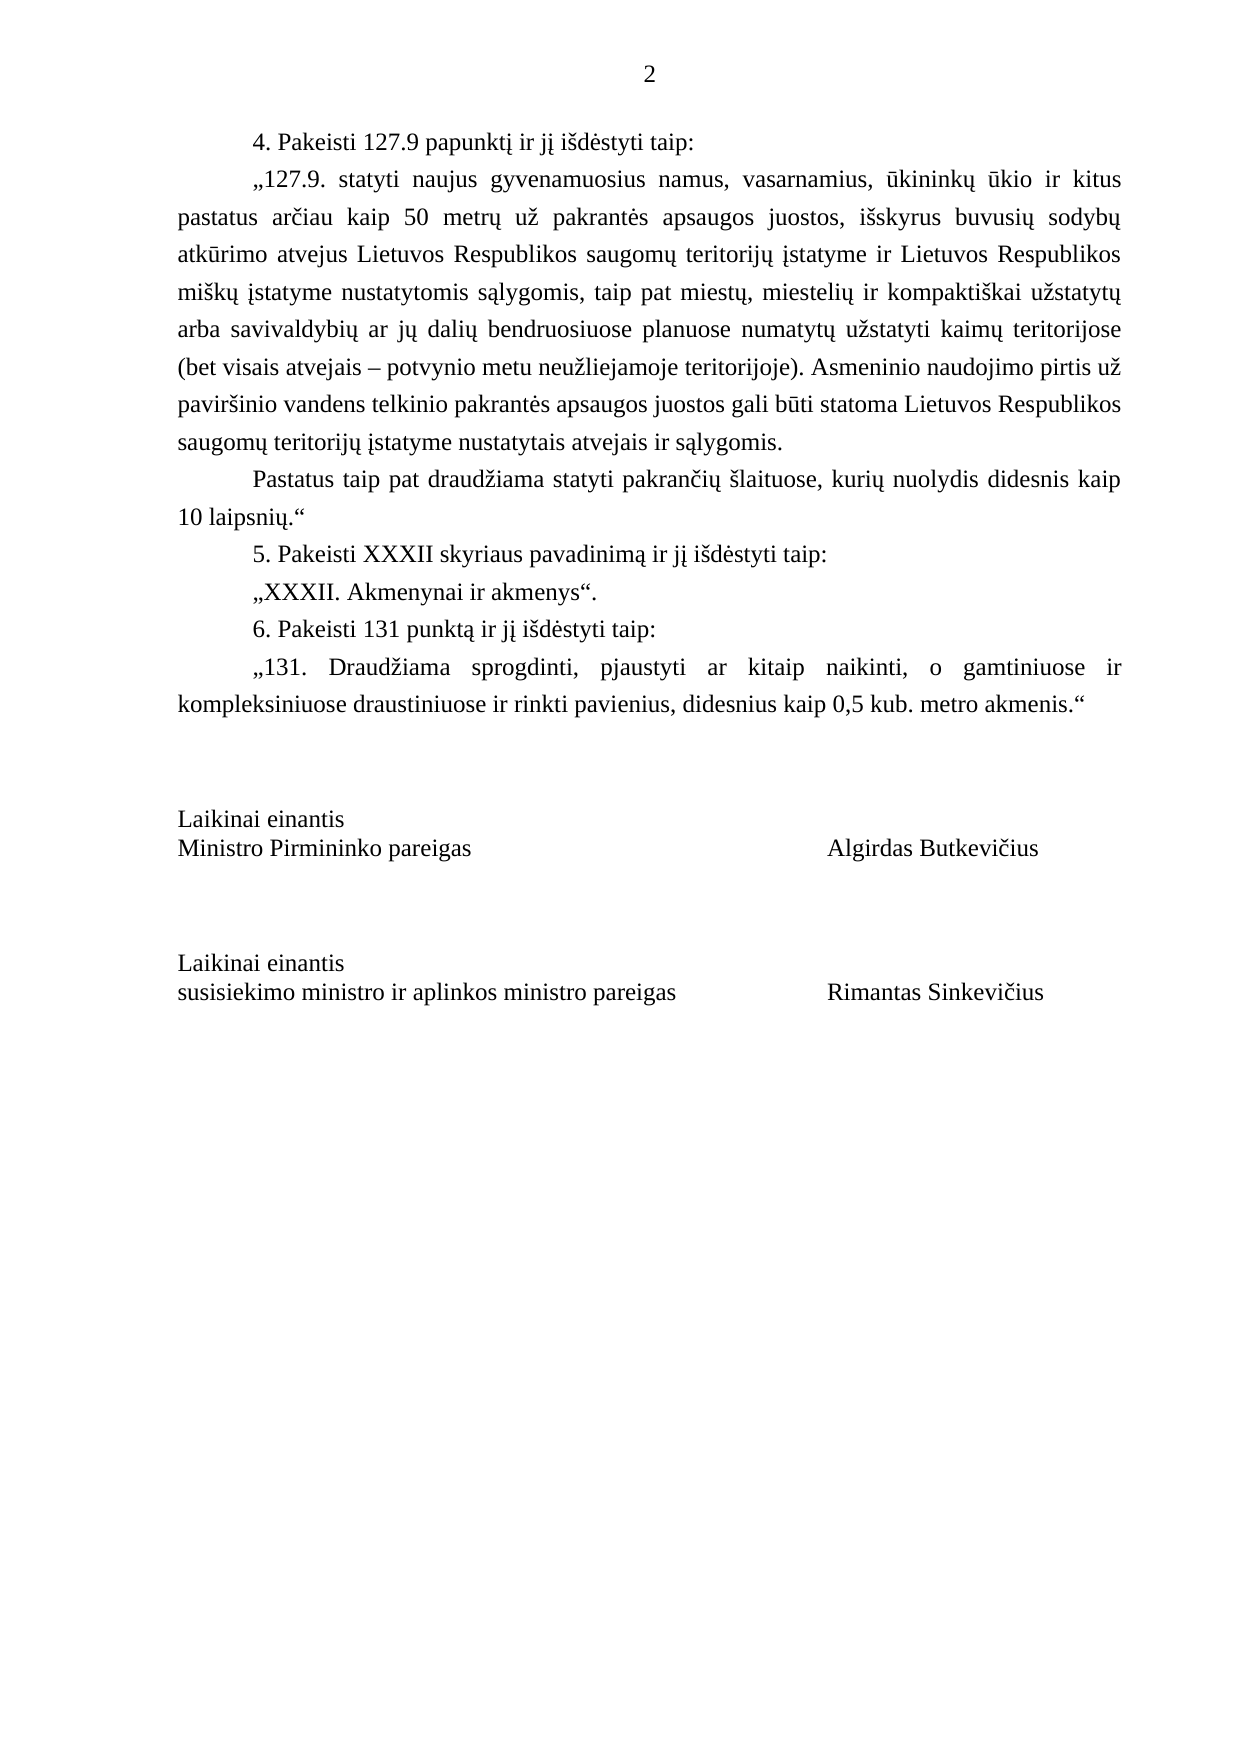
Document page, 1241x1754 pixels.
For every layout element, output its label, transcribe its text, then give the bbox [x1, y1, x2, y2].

text „XXXII. Akmenynai ir akmenys“. [177, 568, 1122, 606]
text Laikinai einantis [177, 804, 1122, 833]
text Ministro Pirmininko pareigas Algirdas Butkevičius [177, 833, 1122, 862]
text Laikinai einantis [177, 948, 1122, 977]
text „131. Draudžiama sprogdinti, pjaustyti ar kitaip naikinti, o gamtiniuose ir kompleksiniuose draustiniuose ir rinkti pavienius, didesnius kaip 0,5 kub. metro akmenis.“ [177, 643, 1122, 718]
text 4. Pakeisti 127.9 papunktį ir jį išdėstyti taip: [177, 118, 1122, 156]
text „127.9. statyti naujus gyvenamuosius namus, vasarnamius, ūkininkų ūkio ir kitus pastatus arčiau kaip 50 metrų už pakrantės apsaugos juostos, išskyrus buvusių sodybų atkūrimo atvejus Lietuvos Respublikos saugomų teritorijų įstatyme ir Lietuvos Respublikos miškų įstatyme nustatytomis sąlygomis, taip pat miestų, miestelių ir kompaktiškai užstatytų arba savivaldybių ar jų dalių bendruosiuose planuose numatytų užstatyti kaimų teritorijose (bet visais atvejais – potvynio metu neužliejamoje teritorijoje). Asmeninio naudojimo pirtis už paviršinio vandens telkinio pakrantės apsaugos juostos gali būti statoma Lietuvos Respublikos saugomų teritorijų įstatyme nustatytais atvejais ir sąlygomis. [177, 156, 1122, 456]
text susisiekimo ministro ir aplinkos ministro pareigas Rimantas Sinkevičius [177, 977, 1122, 1006]
text Pastatus taip pat draudžiama statyti pakrančių šlaituose, kurių nuolydis didesnis kaip 10 laipsnių.“ [177, 456, 1122, 531]
text 5. Pakeisti XXXII skyriaus pavadinimą ir jį išdėstyti taip: [177, 531, 1122, 568]
text 6. Pakeisti 131 punktą ir jį išdėstyti taip: [177, 606, 1122, 643]
